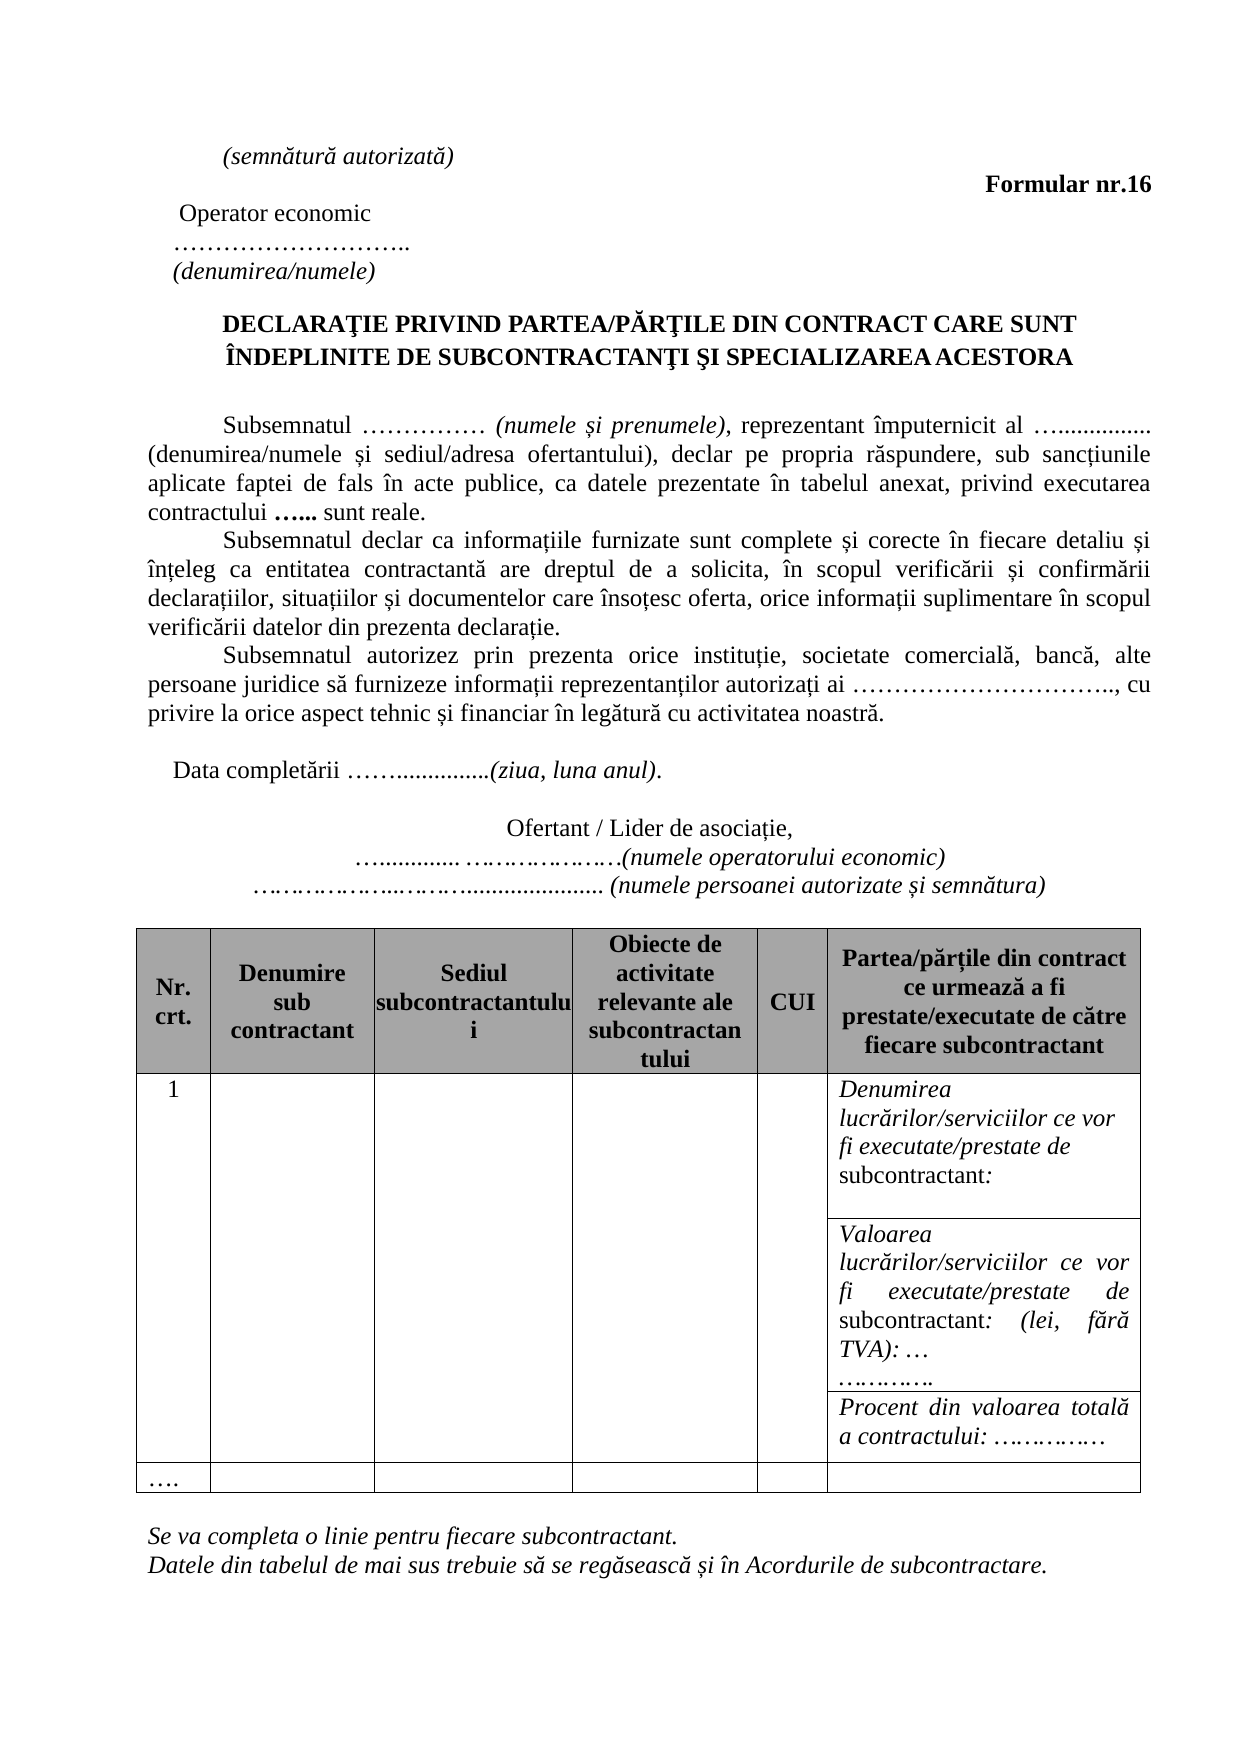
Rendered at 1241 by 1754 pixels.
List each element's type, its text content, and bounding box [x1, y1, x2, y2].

text Ofertant / Lider de asociație, [148, 813, 1152, 842]
text Subsemnatul …………… (numele și prenumele), reprezentant împuternicit al …............... (denumirea/numele și sediul/adresa ofertantului), declar pe propria răspundere, sub sancțiunile aplicate faptei de fals în acte publice, ca datele prezentate în tabelul anexat, privind executarea contractului …... sunt reale. [148, 411, 1152, 526]
text Operator economic [148, 198, 1152, 227]
table_cell [758, 1463, 827, 1492]
table_cell [375, 1463, 572, 1492]
text DECLARAŢIE PRIVIND PARTEA/PĂRŢILE DIN CONTRACT CARE SUNT ÎNDEPLINITE DE SUBCONTRACTANŢI ŞI SPECIALIZAREA ACESTORA [148, 309, 1152, 371]
table_cell Procent din valoarea totală a contractului: …………… [828, 1392, 1140, 1462]
table_cell [211, 1074, 374, 1462]
text Datele din tabelul de mai sus trebuie să se regăsească și în Acordurile de subcontractare. [148, 1550, 1152, 1579]
table_header Denumire sub contractant [211, 929, 374, 1073]
text (semnătură autorizată) [148, 144, 1152, 169]
table_cell [758, 1074, 827, 1462]
table_cell Valoarea lucrărilor/serviciilor ce vor fi executate/prestate de subcontractant: (lei, fără TVA): … …………. [828, 1219, 1140, 1391]
table_header Partea/părțile din contract ce urmează a fi prestate/executate de către fiecare subcontractant [828, 929, 1140, 1073]
table_header CUI [758, 929, 827, 1073]
table_header Obiecte de activitate relevante ale subcontractan tului [573, 929, 757, 1073]
table_cell [211, 1463, 374, 1492]
table_cell [573, 1074, 757, 1462]
table_cell [375, 1074, 572, 1462]
table_cell 1 [137, 1074, 210, 1462]
text Formular nr.16 [148, 169, 1152, 198]
table_header Sediul subcontractantului [375, 929, 572, 1073]
table_cell Denumirea lucrărilor/serviciilor ce vor fi executate/prestate de subcontractant: [828, 1074, 1140, 1218]
table_cell [828, 1463, 1140, 1492]
text …............. …………………(numele operatorului economic) [148, 842, 1152, 871]
table_header Nr. crt. [137, 929, 210, 1073]
text Se va completa o linie pentru fiecare subcontractant. [148, 1521, 1152, 1550]
table_cell [573, 1463, 757, 1492]
text ……………………….. [148, 227, 1152, 256]
text Subsemnatul autorizez prin prezenta orice instituție, societate comercială, bancă, alte persoane juridice să furnizeze informații reprezentanților autorizați ai ………………………….., cu privire la orice aspect tehnic și financiar în legătură cu activitatea noastră. [148, 641, 1152, 727]
table_cell …. [137, 1463, 210, 1492]
text (denumirea/numele) [148, 256, 1152, 284]
text Subsemnatul declar ca informațiile furnizate sunt complete și corecte în fiecare detaliu și înțeleg ca entitatea contractantă are dreptul de a solicita, în scopul verificării și confirmării declarațiilor, situațiilor și documentelor care însoțesc oferta, orice informații suplimentare în scopul verificării datelor din prezenta declarație. [148, 526, 1152, 641]
text Data completării ……...............(ziua, luna anul). [148, 756, 1152, 784]
text ………………..………...................... (numele persoanei autorizate și semnătura) [148, 871, 1152, 899]
